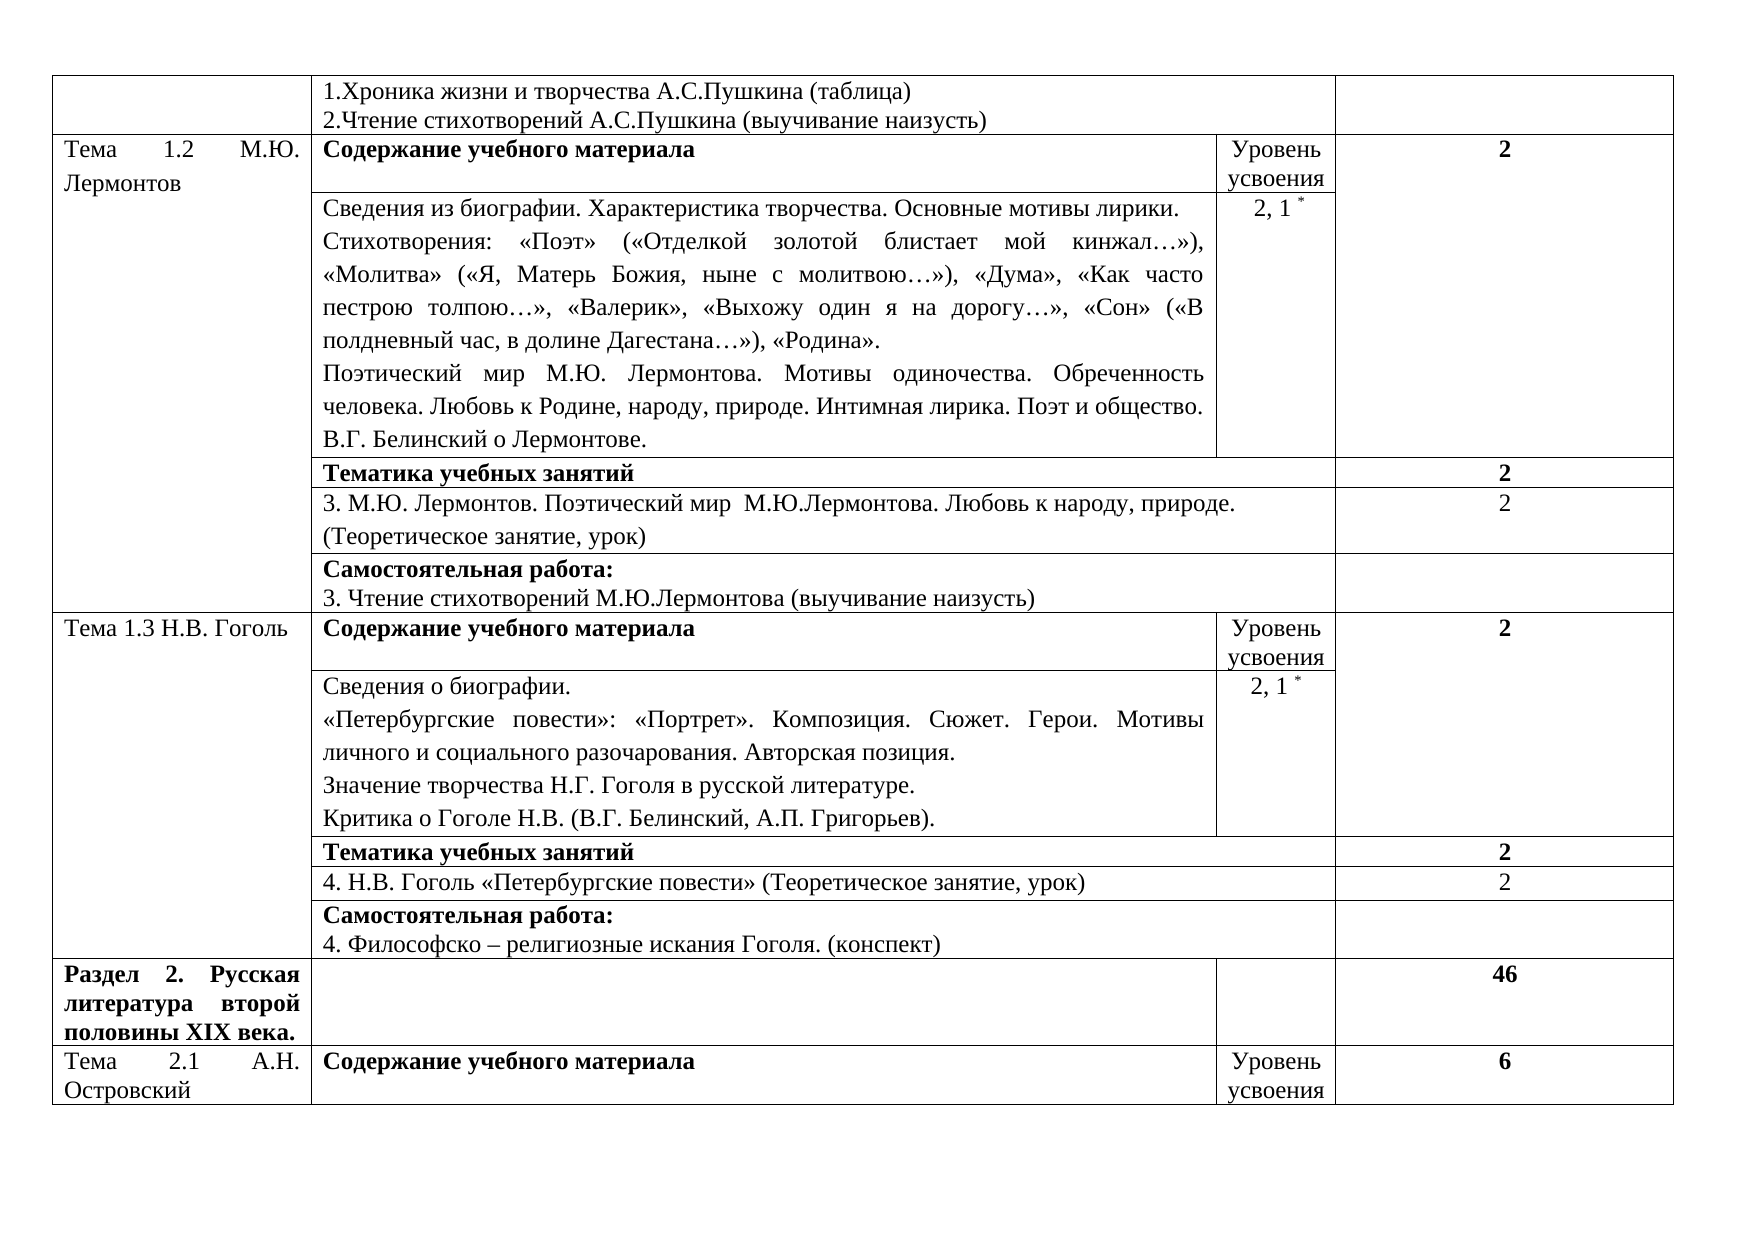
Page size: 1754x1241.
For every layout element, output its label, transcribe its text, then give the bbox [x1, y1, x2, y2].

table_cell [312, 76, 1335, 133]
table_cell Самостоятельная работа: 4. Философско – религиозные искания Гоголя. (конспект) [312, 901, 1335, 958]
table_cell 4. Н.В. Гоголь «Петербургские повести» (Теоретическое занятие, урок) [312, 867, 1335, 899]
table_cell 46 [1336, 959, 1673, 1045]
table_cell Самостоятельная работа: 3. Чтение стихотворений М.Ю.Лермонтова (выучивание наизусть) [312, 554, 1335, 612]
table_cell Уровень усвоения [1217, 135, 1335, 192]
table_cell Уровень усвоения [1217, 613, 1335, 670]
table_cell Сведения о биографии. «Петербургские повести»: «Портрет». Композиция. Сюжет. Герои. Мотивы личного и социального разочарования. Авторская позиция. Значение творчества Н.Г. Гоголя в русской литературе. Критика о Гоголе Н.В. (В.Г. Белинский, А.П. Григорьев). [312, 671, 1216, 836]
table_cell Содержание учебного материала [312, 135, 1216, 192]
table_cell Сведения из биографии. Характеристика творчества. Основные мотивы лирики. Стихотворения: «Поэт» («Отделкой золотой блистает мой кинжал…»), «Молитва» («Я, Матерь Божия, ныне с молитвою…»), «Дума», «Как часто пестрою толпою…», «Валерик», «Выхожу один я на дорогу…», «Сон» («В полдневный час, в долине Дагестана…»), «Родина». Поэтический мир М.Ю. Лермонтова. Мотивы одиночества. Обреченность человека. Любовь к Родине, народу, природе. Интимная лирика. Поэт и общество. В.Г. Белинский о Лермонтове. [312, 193, 1216, 457]
table_cell Содержание учебного материала [312, 1046, 1216, 1104]
table_cell 2, 1 * [1217, 671, 1335, 836]
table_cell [53, 1046, 311, 1104]
table_cell [1336, 554, 1673, 612]
table_cell 2 [1336, 837, 1673, 866]
table_cell [1217, 959, 1335, 1045]
table_cell 3. М.Ю. Лермонтов. Поэтический мир М.Ю.Лермонтова. Любовь к народу, природе. (Теоретическое занятие, урок) [312, 488, 1335, 553]
table_cell Тематика учебных занятий [312, 837, 1335, 866]
table_cell 2 [1336, 613, 1673, 836]
table_cell Тема 1.2 М.Ю. Лермонтов [53, 135, 311, 612]
table_cell [1336, 76, 1673, 133]
table_cell Раздел 2. Русская литература второй половины XIX века. [53, 959, 311, 1045]
table_cell Содержание учебного материала [312, 613, 1216, 670]
table_cell [1336, 901, 1673, 958]
table_cell 2 [1336, 458, 1673, 487]
table_cell 2 [1336, 488, 1673, 553]
table_cell 2 [1336, 867, 1673, 899]
table_cell 6 [1336, 1046, 1673, 1104]
table_cell [312, 959, 1216, 1045]
table_cell Тематика учебных занятий [312, 458, 1335, 487]
table_cell Тема 1.3 Н.В. Гоголь [53, 613, 311, 958]
table_cell 2, 1 * [1217, 193, 1335, 457]
table_cell 2 [1336, 135, 1673, 457]
table_cell Уровень усвоения [1217, 1046, 1335, 1104]
